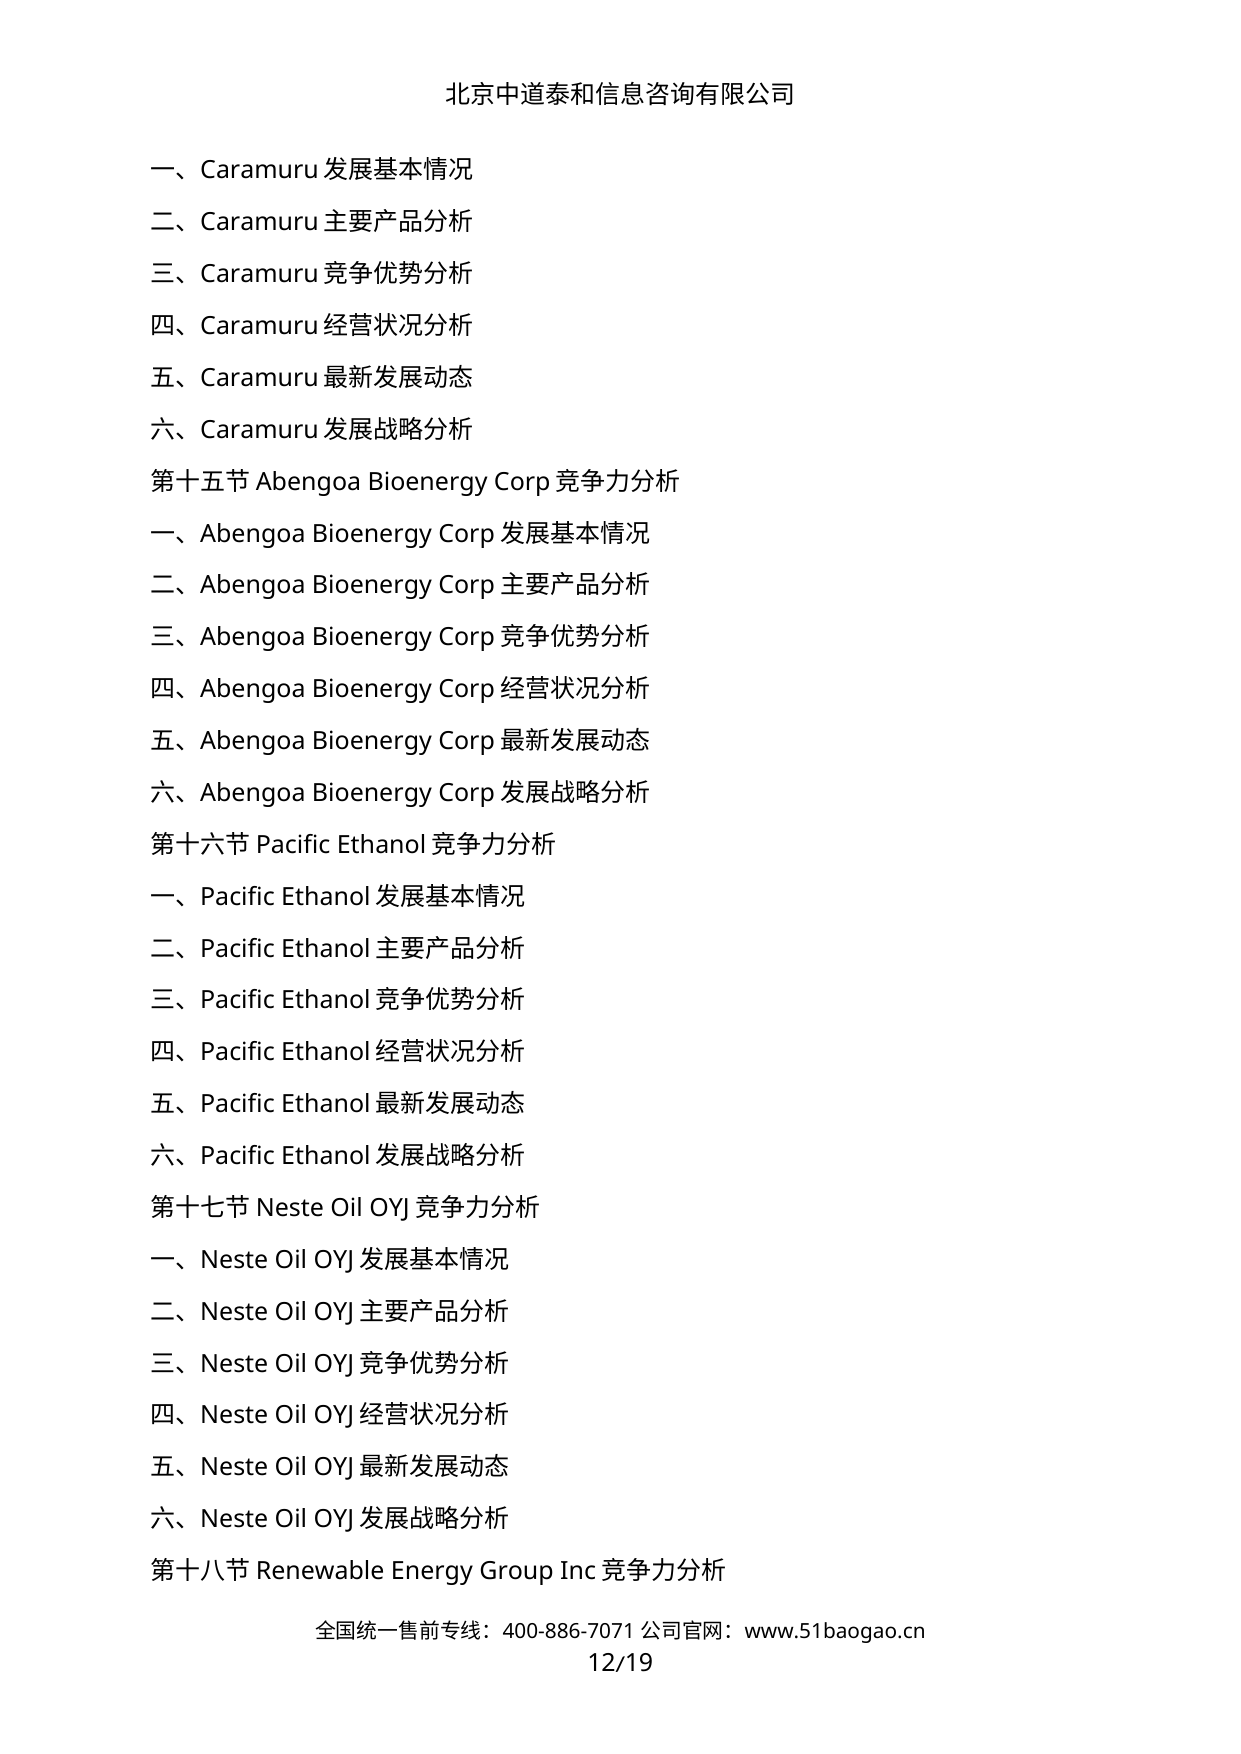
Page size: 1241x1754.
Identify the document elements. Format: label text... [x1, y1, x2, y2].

text 四、Caramuru经营状况分析 [150, 306, 1090, 342]
text 四、Abengoa Bioenergy Corp经营状况分析 [150, 669, 1090, 705]
text 一、Neste Oil OYJ发展基本情况 [150, 1239, 1090, 1276]
text 一、Pacific Ethanol发展基本情况 [150, 876, 1090, 912]
text 第十七节 Neste Oil OYJ竞争力分析 [150, 1187, 1090, 1224]
text 三、Caramuru竞争优势分析 [150, 254, 1090, 290]
text 五、Caramuru最新发展动态 [150, 357, 1090, 394]
text 五、Pacific Ethanol最新发展动态 [150, 1084, 1090, 1120]
text 五、Abengoa Bioenergy Corp最新发展动态 [150, 721, 1090, 757]
text 四、Pacific Ethanol经营状况分析 [150, 1032, 1090, 1068]
text 二、Caramuru主要产品分析 [150, 202, 1090, 238]
text 第十五节 Abengoa Bioenergy Corp竞争力分析 [150, 461, 1090, 497]
text 二、Neste Oil OYJ主要产品分析 [150, 1291, 1090, 1327]
text 六、Caramuru发展战略分析 [150, 409, 1090, 446]
text 三、Abengoa Bioenergy Corp竞争优势分析 [150, 617, 1090, 653]
text 一、Caramuru发展基本情况 [150, 150, 1090, 186]
text 六、Neste Oil OYJ发展战略分析 [150, 1499, 1090, 1535]
text 二、Abengoa Bioenergy Corp主要产品分析 [150, 565, 1090, 601]
text 五、Neste Oil OYJ最新发展动态 [150, 1447, 1090, 1483]
text 第十六节 Pacific Ethanol竞争力分析 [150, 824, 1090, 861]
text 六、Pacific Ethanol发展战略分析 [150, 1136, 1090, 1172]
text 三、Neste Oil OYJ竞争优势分析 [150, 1343, 1090, 1379]
text 一、Abengoa Bioenergy Corp发展基本情况 [150, 513, 1090, 549]
text 三、Pacific Ethanol竞争优势分析 [150, 980, 1090, 1016]
text 四、Neste Oil OYJ经营状况分析 [150, 1395, 1090, 1431]
text 六、Abengoa Bioenergy Corp发展战略分析 [150, 772, 1090, 809]
text 第十八节 Renewable Energy Group Inc竞争力分析 [150, 1551, 1090, 1587]
text 二、Pacific Ethanol主要产品分析 [150, 928, 1090, 964]
